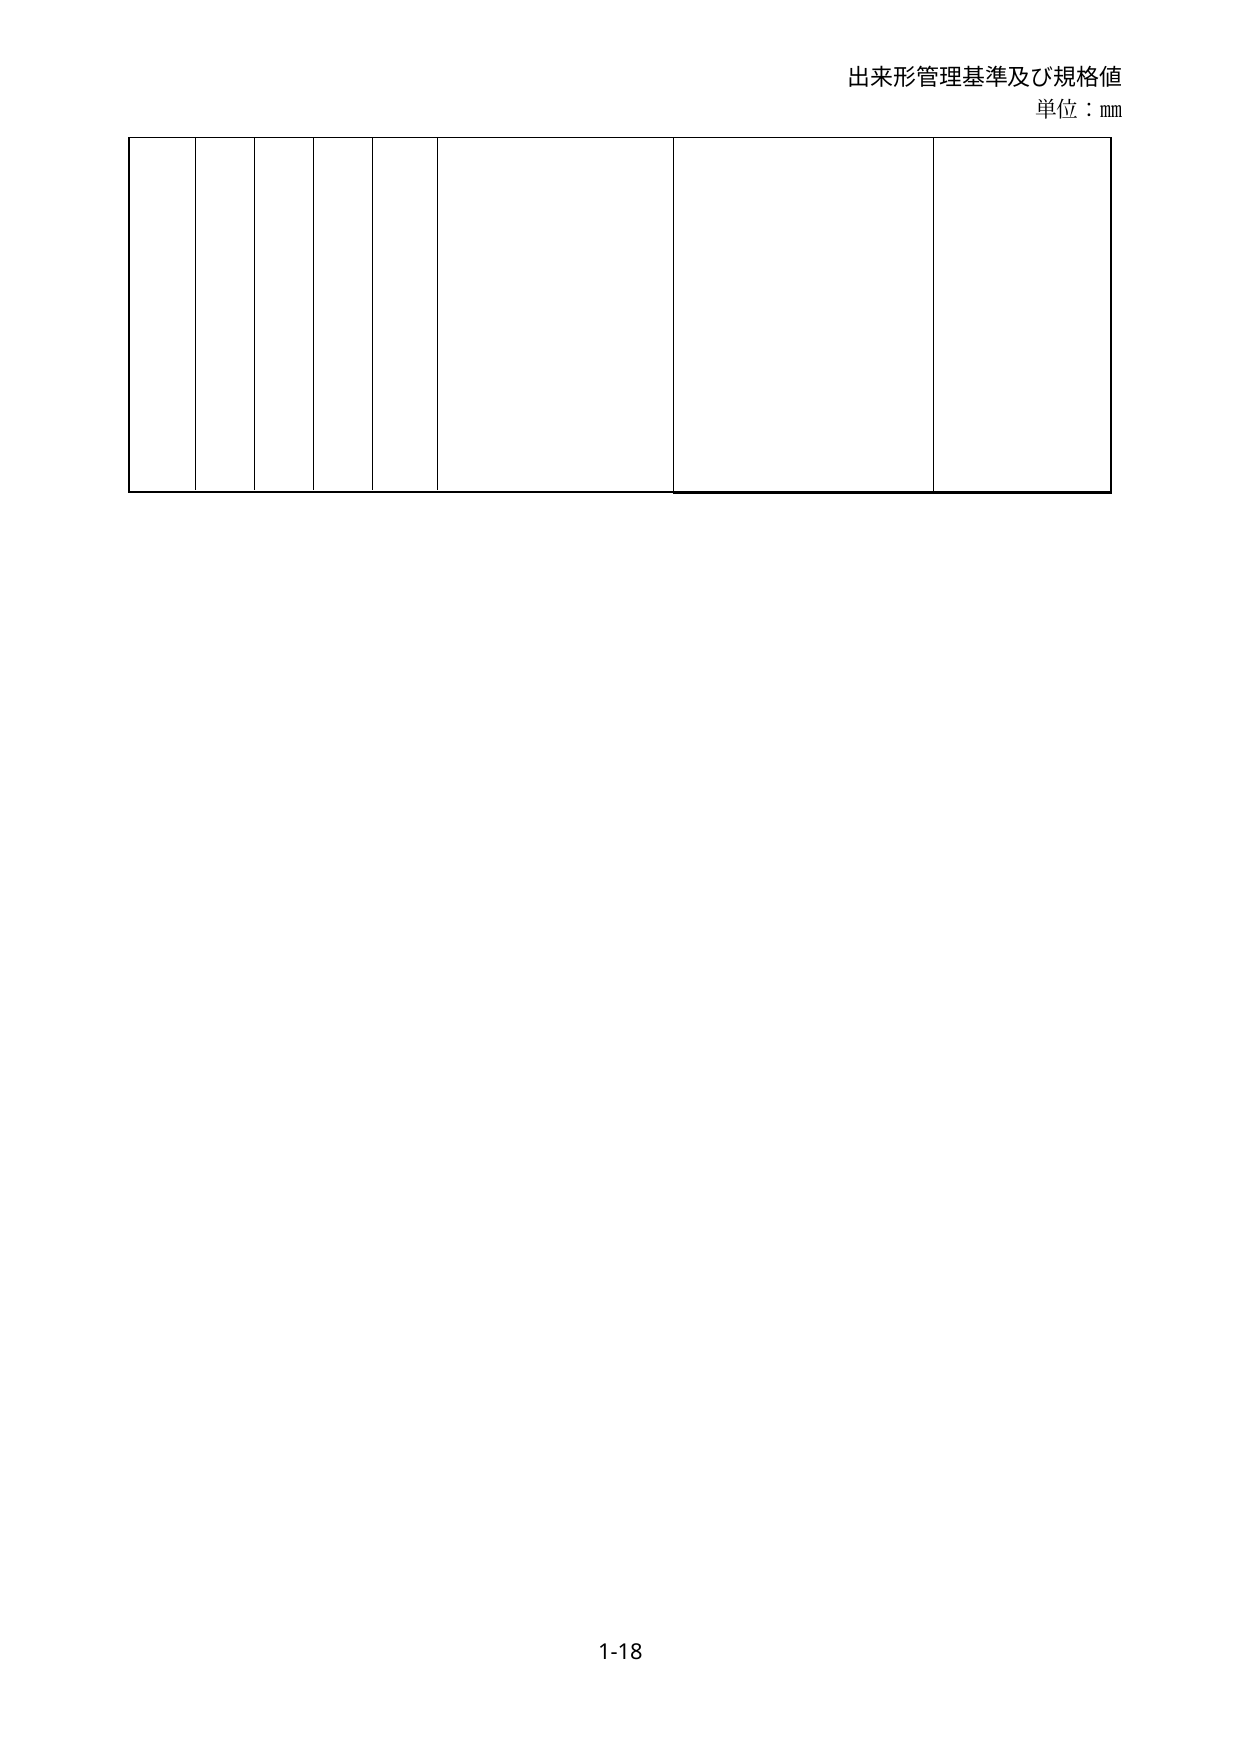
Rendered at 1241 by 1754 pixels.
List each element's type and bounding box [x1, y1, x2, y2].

table_cell [674, 138, 933, 491]
table_cell [934, 138, 1110, 491]
